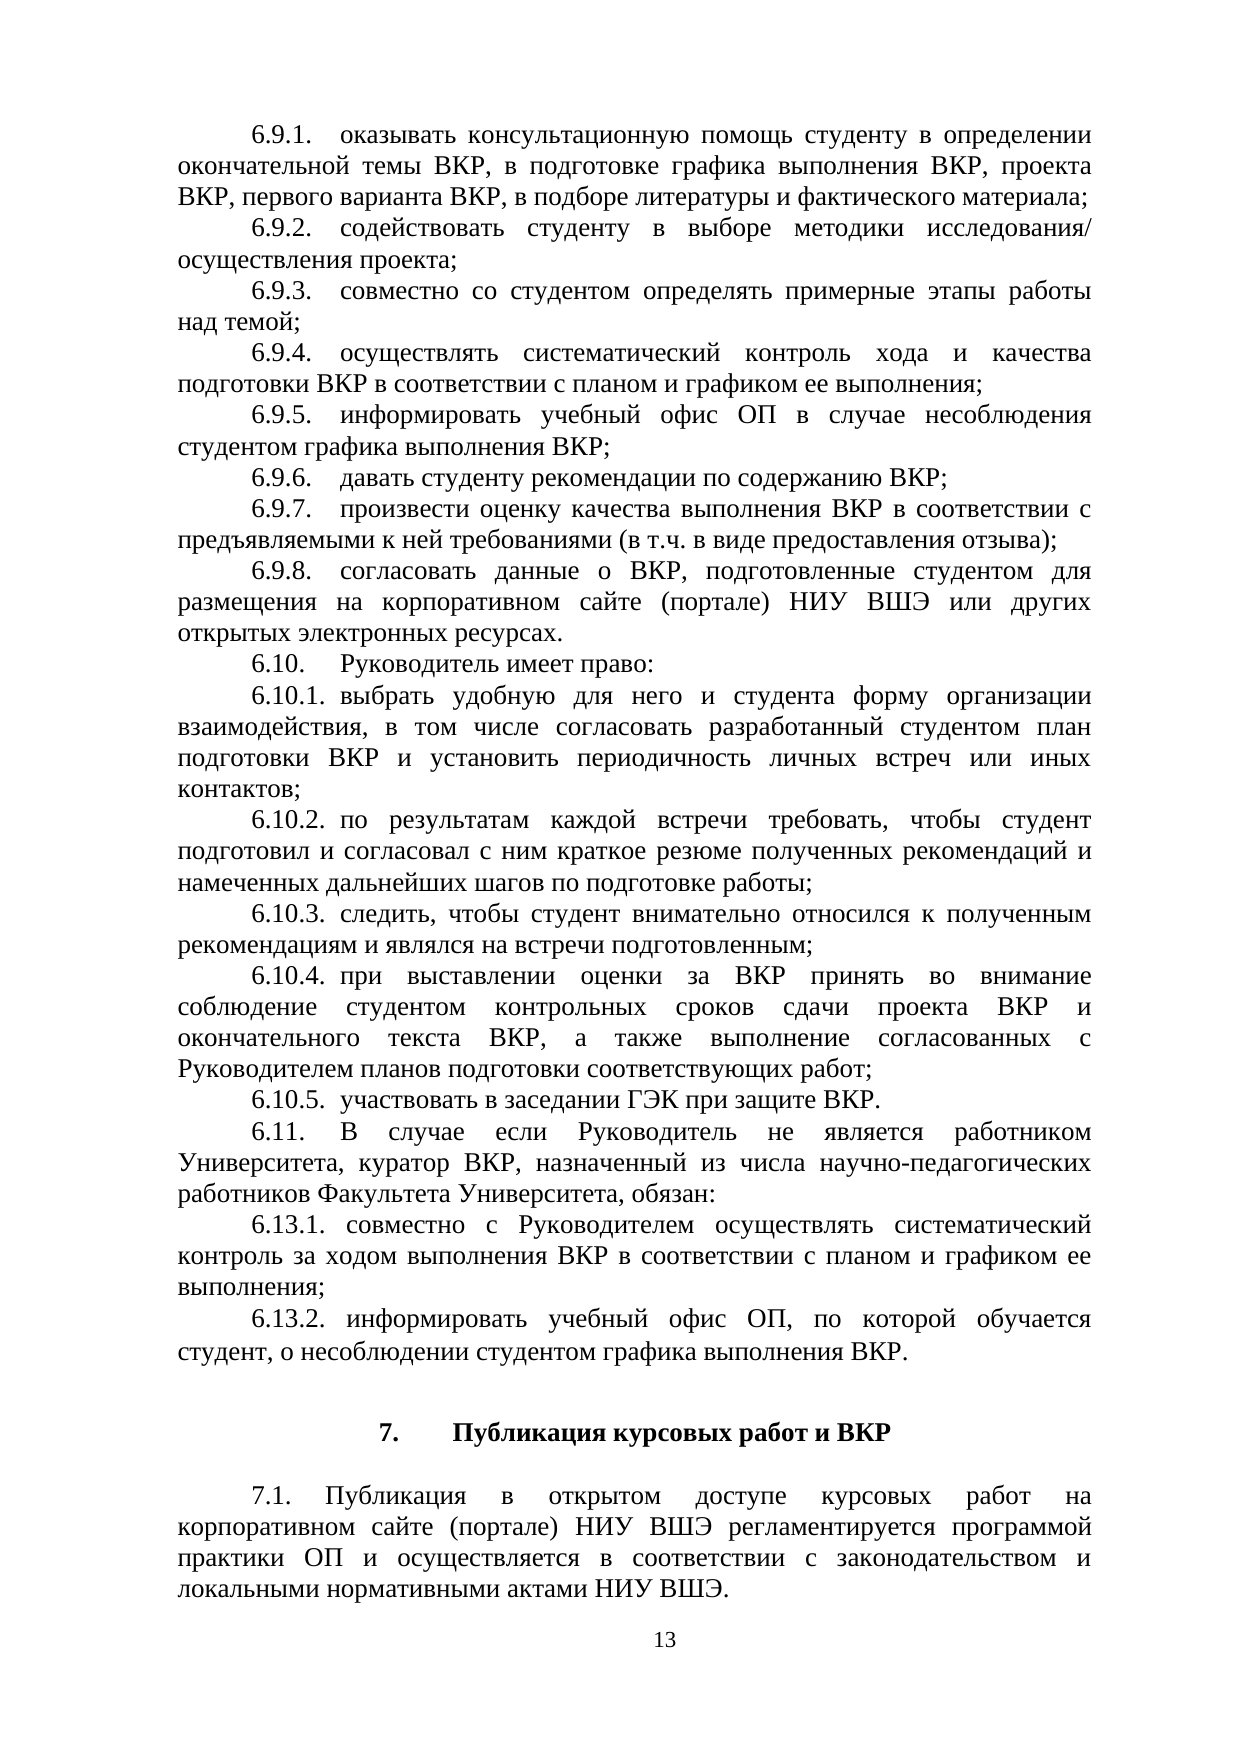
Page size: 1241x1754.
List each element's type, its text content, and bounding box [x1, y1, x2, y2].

list информировать учебный офис ОП в случае несоблюдения студентом графика выполнения ВКР; [177, 398, 1093, 461]
list Руководитель имеет право: [177, 648, 1093, 679]
list при выставлении оценки за ВКР принять во внимание соблюдение студентом контрольных сроков сдачи проекта ВКР и окончательного текста ВКР, а также выполнение согласованных с Руководителем планов подготовки соответствующих работ; [177, 959, 1093, 1084]
list Публикация в открытом доступе курсовых работ на корпоративном сайте (портале) НИУ ВШЭ регламентируется программой практики ОП и осуществляется в соответствии с законодательством и локальными нормативными актами НИУ ВШЭ. [177, 1479, 1093, 1603]
list совместно со студентом определять примерные этапы работы над темой; [177, 274, 1093, 336]
list содействовать студенту в выборе методики исследования/ осуществления проекта; [177, 212, 1093, 274]
list по результатам каждой встречи требовать, чтобы студент подготовил и согласовал с ним краткое резюме полученных рекомендаций и намеченных дальнейших шагов по подготовке работы; [177, 803, 1093, 897]
text 6.13.2. информировать учебный офис ОП, по которой обучается студент, о несоблюдении студентом графика выполнения ВКР. [177, 1302, 1093, 1366]
list согласовать данные о ВКР, подготовленные студентом для размещения на корпоративном сайте (портале) НИУ ВШЭ или других открытых электронных ресурсах. [177, 554, 1093, 648]
list осуществлять систематический контроль хода и качества подготовки ВКР в соответствии с планом и графиком ее выполнения; [177, 336, 1093, 398]
list 6.13.1. совместно с Руководителем осуществлять систематический контроль за ходом выполнения ВКР в соответствии с планом и графиком ее выполнения; [177, 1208, 1093, 1302]
list давать студенту рекомендации по содержанию ВКР; [177, 461, 1093, 492]
list В случае если Руководитель не является работником Университета, куратор ВКР, назначенный из числа научно-педагогических работников Факультета Университета, обязан: [177, 1115, 1093, 1208]
list выбрать удобную для него и студента форму организации взаимодействия, в том числе согласовать разработанный студентом план подготовки ВКР и установить периодичность личных встреч или иных контактов; [177, 679, 1093, 803]
list произвести оценку качества выполнения ВКР в соответствии с предъявляемыми к ней требованиями (в т.ч. в виде предоставления отзыва); [177, 492, 1093, 554]
list Публикация курсовых работ и ВКР [177, 1417, 1093, 1448]
list участвовать в заседании ГЭК при защите ВКР. [177, 1084, 1093, 1115]
list оказывать консультационную помощь студенту в определении окончательной темы ВКР, в подготовке графика выполнения ВКР, проекта ВКР, первого варианта ВКР, в подборе литературы и фактического материала; [177, 118, 1093, 212]
list следить, чтобы студент внимательно относился к полученным рекомендациям и являлся на встречи подготовленным; [177, 897, 1093, 959]
